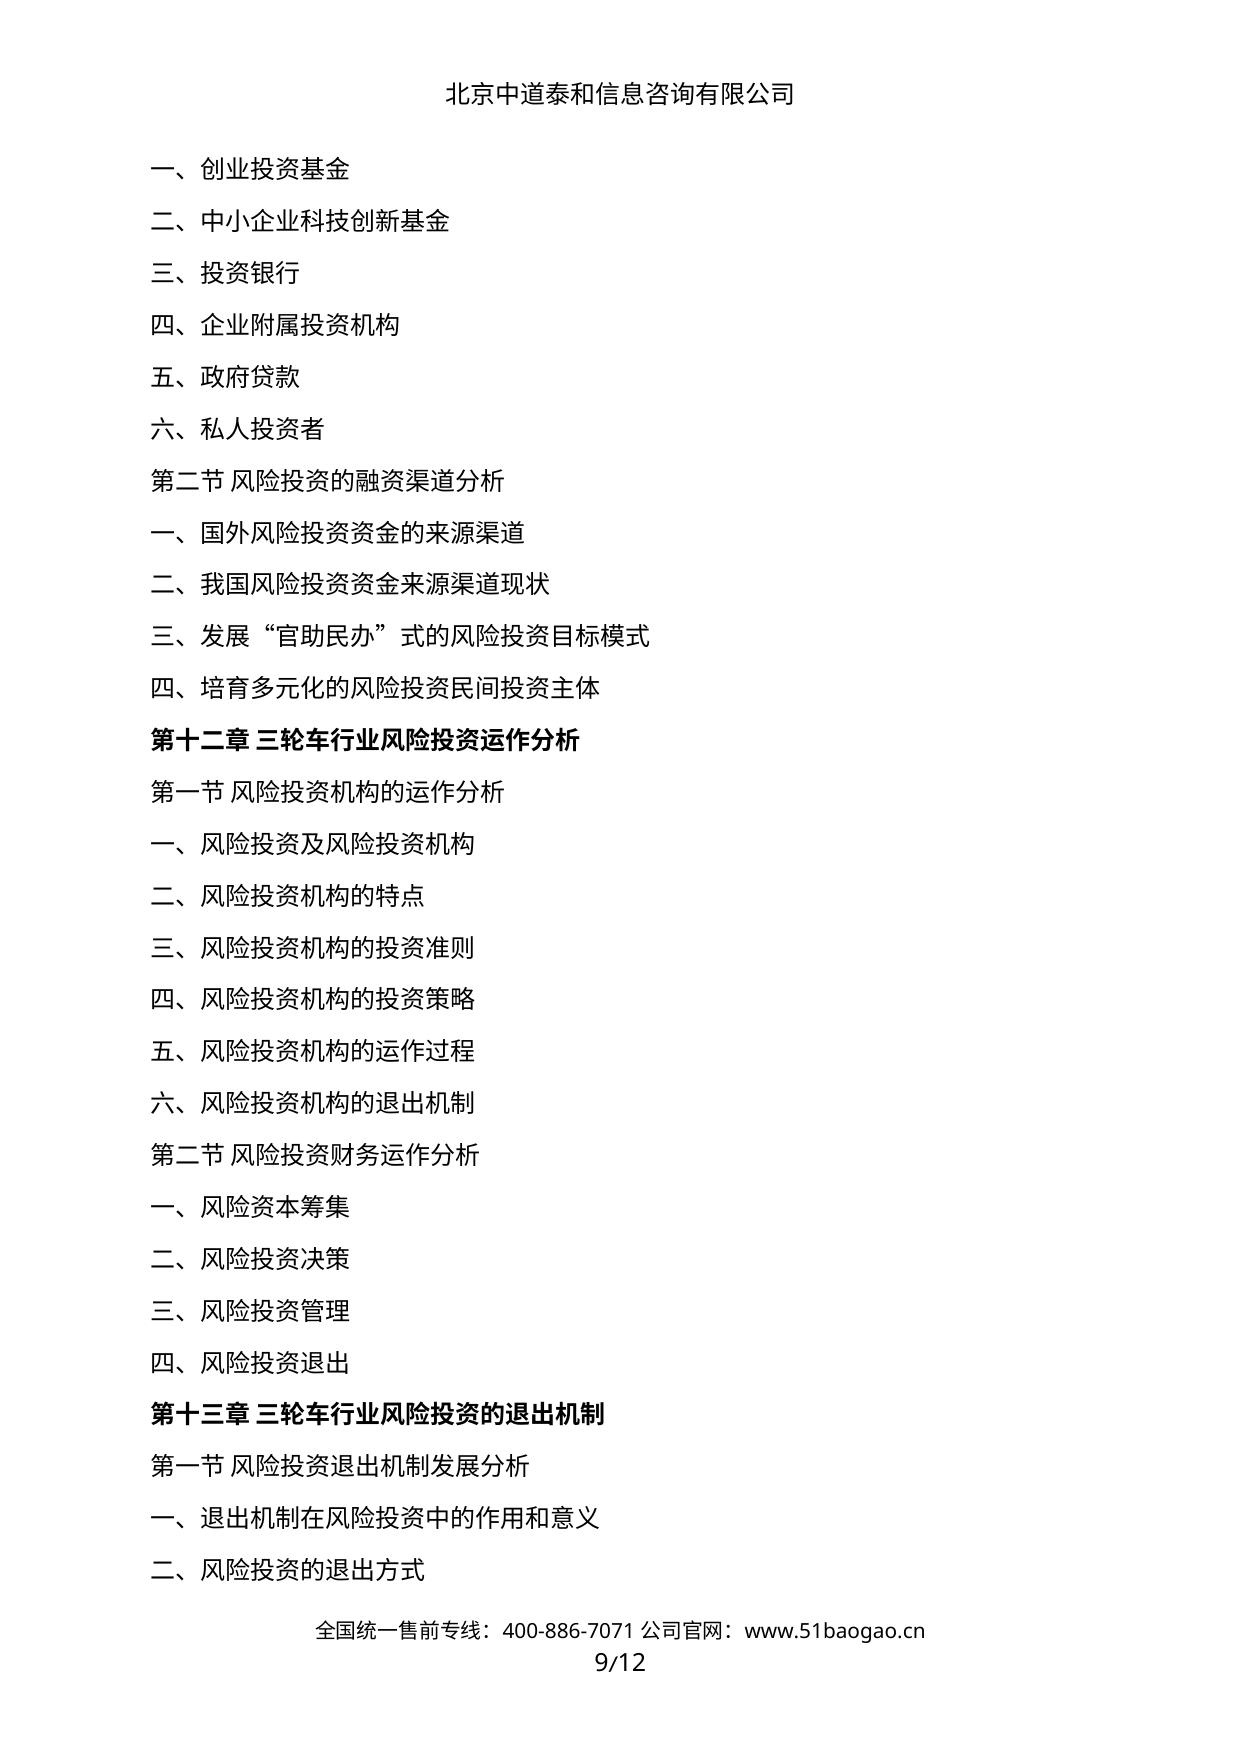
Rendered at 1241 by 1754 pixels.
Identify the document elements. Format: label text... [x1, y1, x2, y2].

text 四、风险投资退出 [150, 1343, 1090, 1379]
text 三、投资银行 [150, 254, 1090, 290]
text 五、政府贷款 [150, 357, 1090, 394]
text 一、创业投资基金 [150, 150, 1090, 186]
text 三、风险投资机构的投资准则 [150, 928, 1090, 964]
text 一、风险投资及风险投资机构 [150, 824, 1090, 861]
text 二、风险投资决策 [150, 1239, 1090, 1276]
text 第一节 风险投资退出机制发展分析 [150, 1447, 1090, 1483]
text 二、中小企业科技创新基金 [150, 202, 1090, 238]
text 六、私人投资者 [150, 409, 1090, 446]
text 二、风险投资的退出方式 [150, 1551, 1090, 1587]
text 一、风险资本筹集 [150, 1187, 1090, 1224]
text 三、风险投资管理 [150, 1291, 1090, 1327]
text 第二节 风险投资的融资渠道分析 [150, 461, 1090, 497]
text 三、发展“官助民办”式的风险投资目标模式 [150, 617, 1090, 653]
text 四、风险投资机构的投资策略 [150, 980, 1090, 1016]
text 五、风险投资机构的运作过程 [150, 1032, 1090, 1068]
text 四、培育多元化的风险投资民间投资主体 [150, 669, 1090, 705]
text 六、风险投资机构的退出机制 [150, 1084, 1090, 1120]
text 第十三章 三轮车行业风险投资的退出机制 [150, 1395, 1090, 1431]
text 二、我国风险投资资金来源渠道现状 [150, 565, 1090, 601]
text 第十二章 三轮车行业风险投资运作分析 [150, 721, 1090, 757]
text 一、退出机制在风险投资中的作用和意义 [150, 1499, 1090, 1535]
text 一、国外风险投资资金的来源渠道 [150, 513, 1090, 549]
text 四、企业附属投资机构 [150, 306, 1090, 342]
text 第二节 风险投资财务运作分析 [150, 1136, 1090, 1172]
text 第一节 风险投资机构的运作分析 [150, 772, 1090, 809]
text 二、风险投资机构的特点 [150, 876, 1090, 912]
